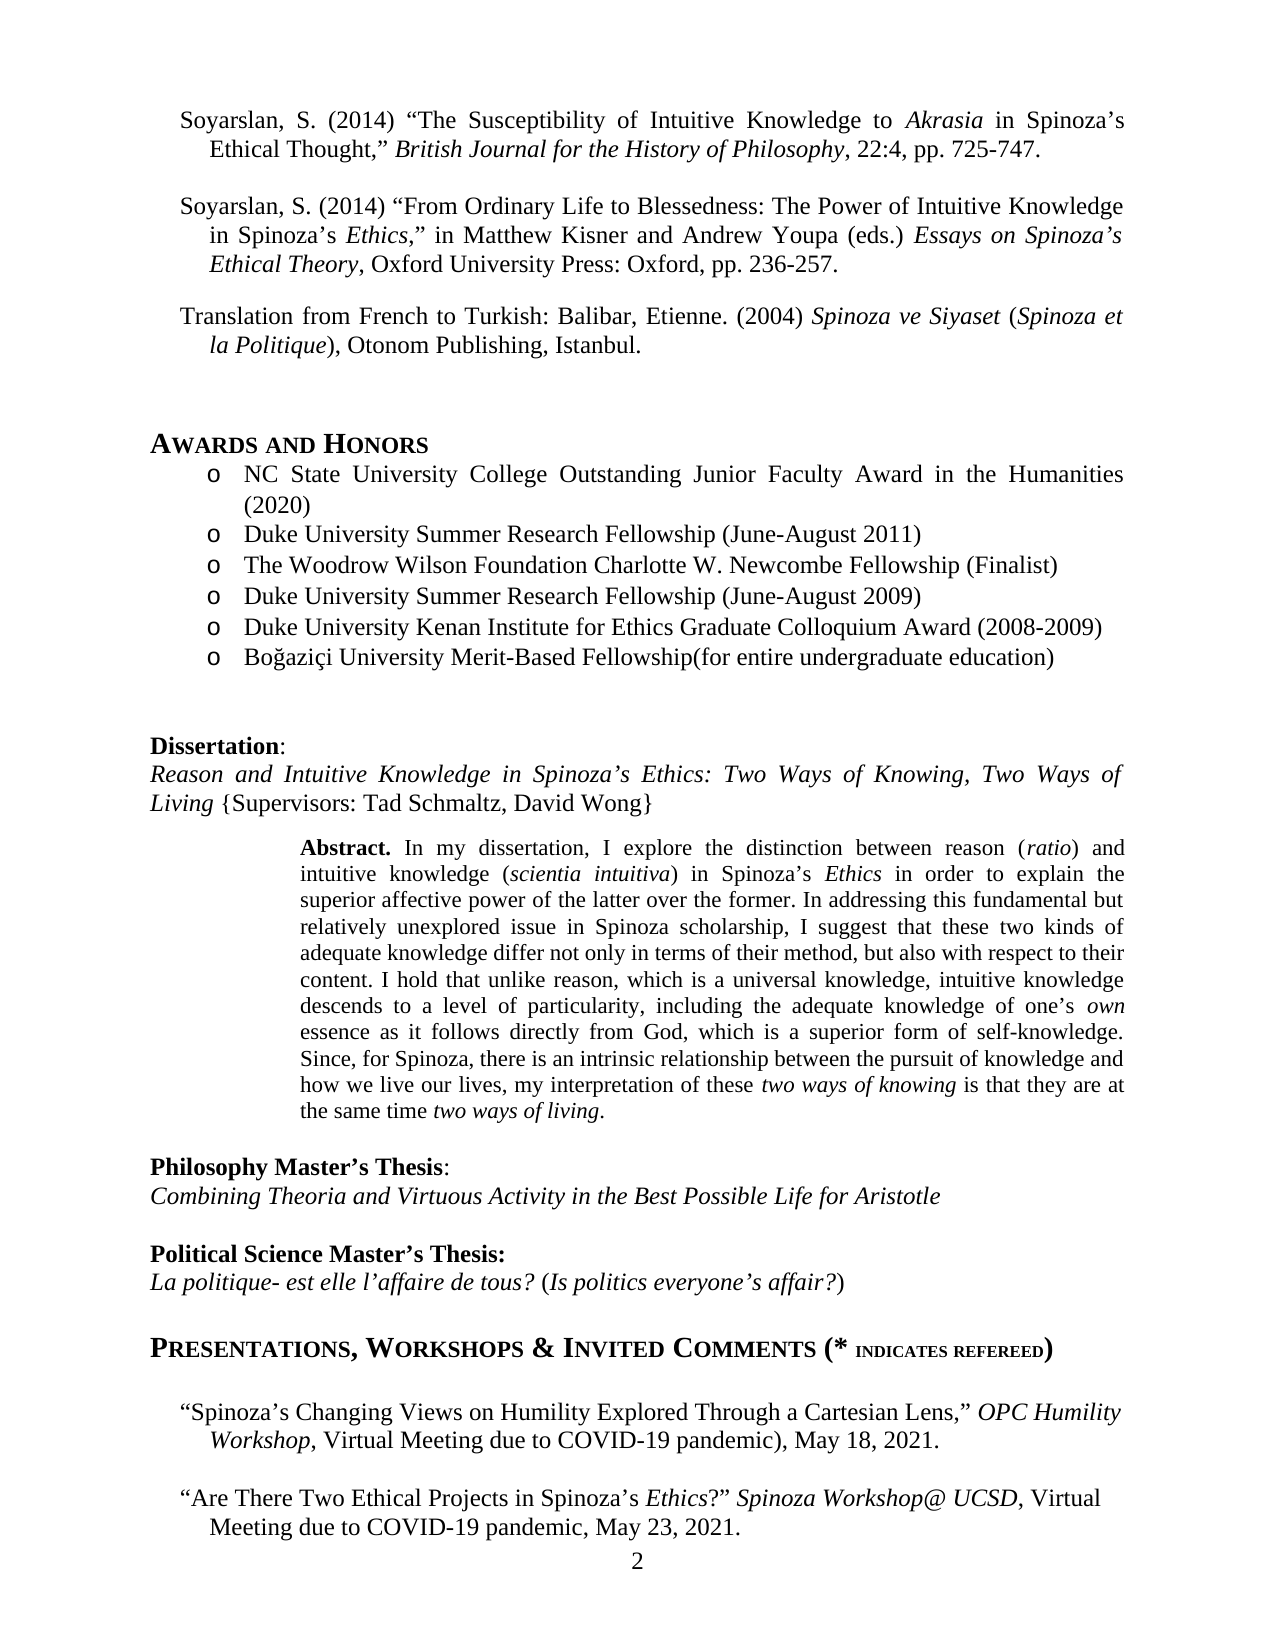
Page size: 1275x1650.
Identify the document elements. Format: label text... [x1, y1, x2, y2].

text Presentations, Workshops & Invited Comments (* indicates refereed) [150, 1330, 1125, 1363]
text La politique- est elle l’affaire de tous? (Is politics everyone’s affair?) [150, 1267, 1125, 1296]
text Abstract. In my dissertation, I explore the distinction between reason (ratio) and intuitive knowledge (scientia intuitiva) in Spinoza’s Ethics in order to explain the superior affective power of the latter over the former. In addressing this fundamental but relatively unexplored issue in Spinoza scholarship, I suggest that these two kinds of adequate knowledge differ not only in terms of their method, but also with respect to their content. I hold that unlike reason, which is a universal knowledge, intuitive knowledge descends to a level of particularity, including the adequate knowledge of one’s own essence as it follows directly from God, which is a superior form of self-knowledge. Since, for Spinoza, there is an intrinsic relationship between the pursuit of knowledge and how we live our lives, my interpretation of these two ways of knowing is that they are at the same time two ways of living. [300, 834, 1125, 1124]
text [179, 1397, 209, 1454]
text Translation from French to Turkish: Balibar, Etienne. (2004) Spinoza ve Siyaset (Spinoza et la Politique), Otonom Publishing, Istanbul. [179, 301, 1125, 359]
text Awards and Honors [150, 426, 1125, 459]
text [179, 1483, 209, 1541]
text “Spinoza’s Changing Views on Humility Explored Through a Cartesian Lens,” OPC Humility Workshop, Virtual Meeting due to COVID-19 pandemic), May 18, 2021. [940, 1397, 1125, 1454]
list Duke University Summer Research Fellowship (June-August 2011) [206, 519, 1125, 550]
list NC State University College Outstanding Junior Faculty Award in the Humanities (2020) [206, 459, 1125, 519]
text Dissertation: [150, 731, 1125, 759]
text Soyarslan, S. (2014) “The Susceptibility of Intuitive Knowledge to Akrasia in Spinoza’s Ethical Thought,” British Journal for the History of Philosophy, 22:4, pp. 725-747. [179, 105, 1125, 162]
text Combining Theoria and Virtuous Activity in the Best Possible Life for Aristotle [150, 1181, 1125, 1210]
text Political Science Master’s Thesis: [150, 1239, 1125, 1267]
text Soyarslan, S. (2014) “From Ordinary Life to Blessedness: The Power of Intuitive Knowledge in Spinoza’s Ethics,” in Matthew Kisner and Andrew Youpa (eds.) Essays on Spinoza’s Ethical Theory, Oxford University Press: Oxford, pp. 236-257. [179, 191, 1125, 277]
list Duke University Summer Research Fellowship (June-August 2009) [206, 581, 1125, 612]
text Reason and Intuitive Knowledge in Spinoza’s Ethics: Two Ways of Knowing, Two Ways of Living {Supervisors: Tad Schmaltz, David Wong} [150, 759, 1125, 817]
text “Are There Two Ethical Projects in Spinoza’s Ethics?” Spinoza Workshop@ UCSD, Virtual Meeting due to COVID-19 pandemic, May 23, 2021. [741, 1483, 1125, 1541]
list The Woodrow Wilson Foundation Charlotte W. Newcombe Fellowship (Finalist) [206, 550, 1125, 581]
text Philosophy Master’s Thesis: [150, 1152, 1125, 1181]
list Duke University Kenan Institute for Ethics Graduate Colloquium Award (2008-2009) [206, 612, 1125, 642]
list Boğaziçi University Merit-Based Fellowship(for entire undergraduate education) [206, 642, 1125, 673]
